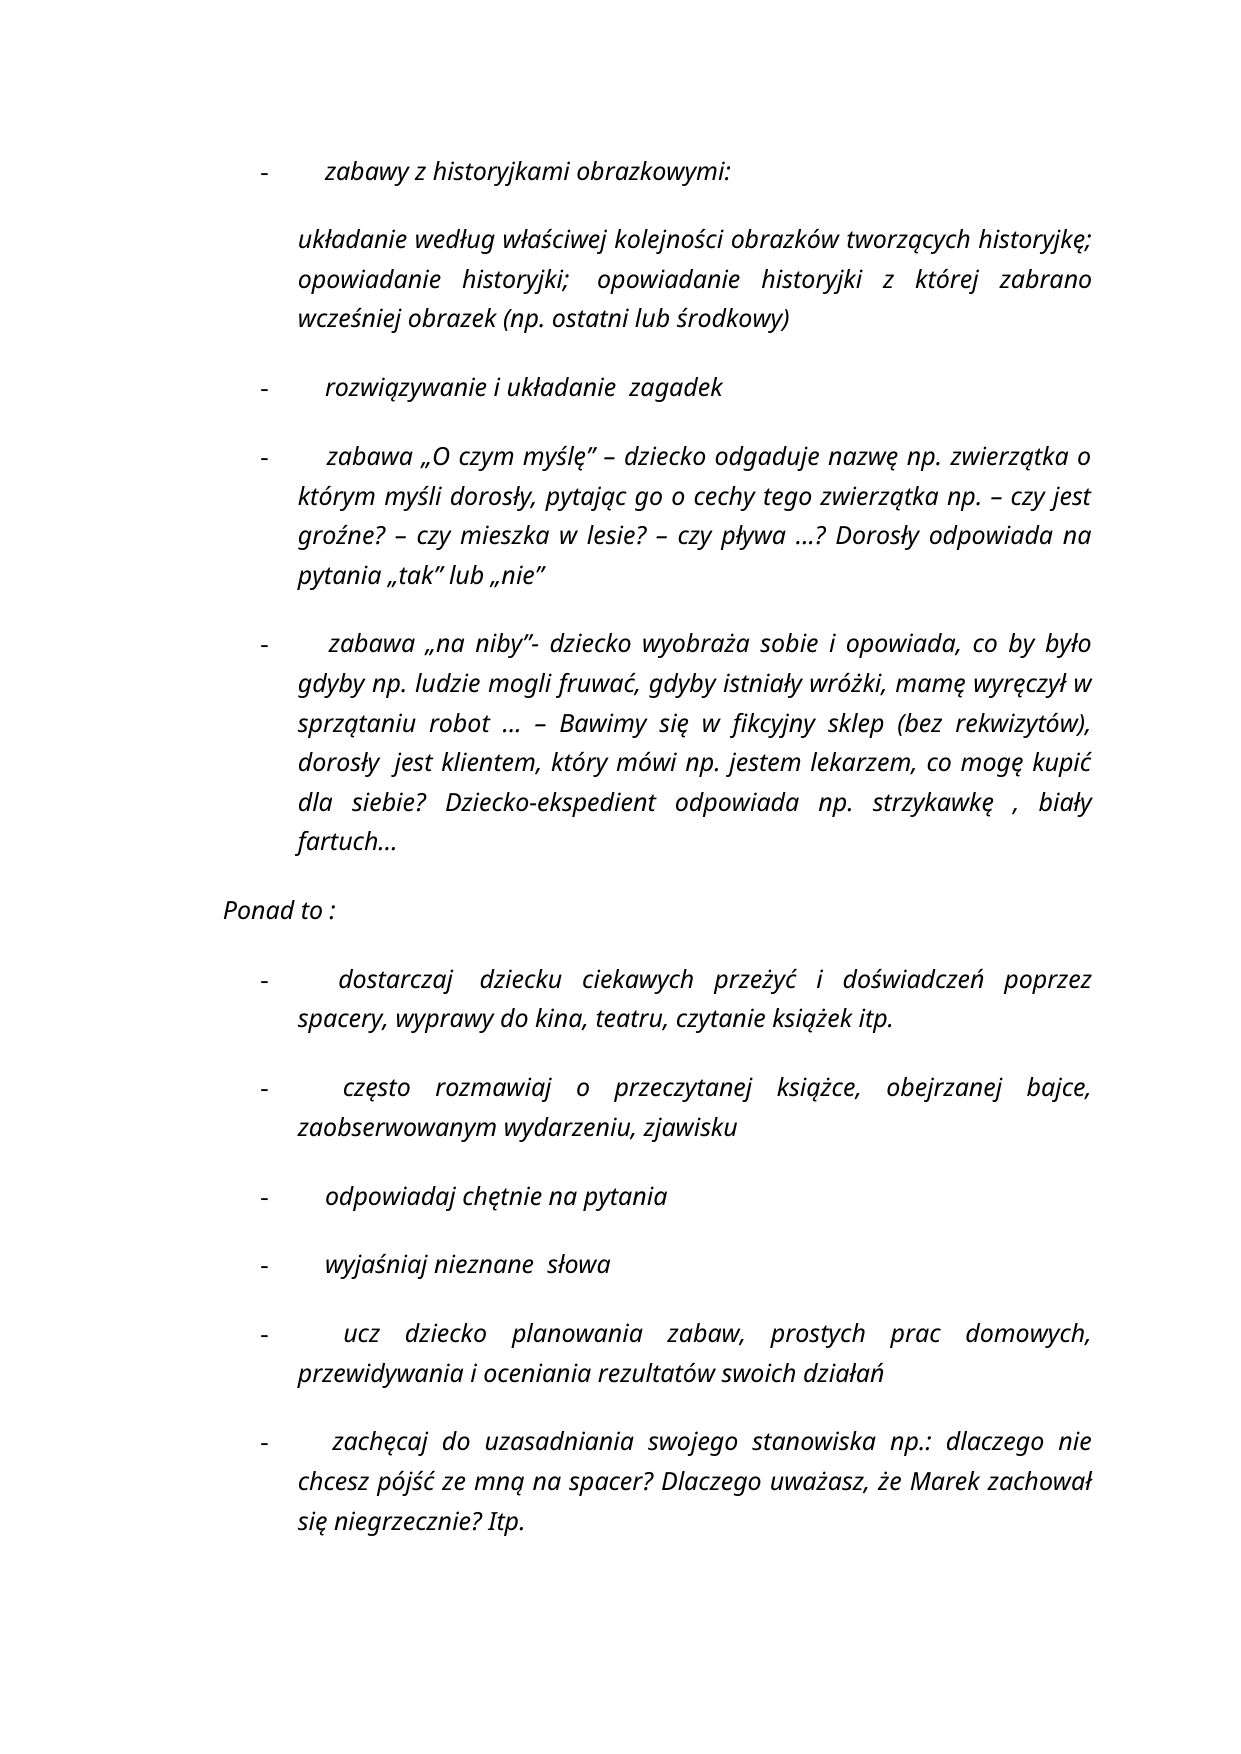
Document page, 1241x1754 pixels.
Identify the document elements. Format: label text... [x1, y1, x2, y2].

text - rozwiązywanie i układanie zagadek [260, 364, 1093, 404]
text układanie według właściwej kolejności obrazków tworzących historyjkę; opowiadanie historyjki; opowiadanie historyjki z której zabrano wcześniej obrazek (np. ostatni lub środkowy) [298, 216, 1093, 335]
text - często rozmawiaj o przeczytanej książce, obejrzanej bajce, zaobserwowanym wydarzeniu, zjawisku [260, 1064, 1093, 1143]
text - zabawa „na niby”- dziecko wyobraża sobie i opowiada, co by było gdyby np. ludzie mogli fruwać, gdyby istniały wróżki, mamę wyręczył w sprzątaniu robot ... – Bawimy się w fikcyjny sklep (bez rekwizytów), dorosły jest klientem, który mówi np. jestem lekarzem, co mogę kupić dla siebie? Dziecko-ekspedient odpowiada np. strzykawkę , biały fartuch... [260, 621, 1093, 858]
text Ponad to : [223, 887, 1093, 927]
text - odpowiadaj chętnie na pytania [260, 1173, 1093, 1212]
text - zachęcaj do uzasadniania swojego stanowiska np.: dlaczego nie chcesz pójść ze mną na spacer? Dlaczego uważasz, że Marek zachował się niegrzecznie? Itp. [260, 1418, 1093, 1537]
text - ucz dziecko planowania zabaw, prostych prac domowych, przewidywania i oceniania rezultatów swoich działań [260, 1310, 1093, 1389]
text - zabawa „O czym myślę” – dziecko odgaduje nazwę np. zwierzątka o którym myśli dorosły, pytając go o cechy tego zwierzątka np. – czy jest groźne? – czy mieszka w lesie? – czy pływa ...? Dorosły odpowiada na pytania „tak” lub „nie” [260, 433, 1093, 591]
text - wyjaśniaj nieznane słowa [260, 1241, 1093, 1281]
text - zabawy z historyjkami obrazkowymi: [260, 148, 1093, 187]
text - dostarczaj dziecku ciekawych przeżyć i doświadczeń poprzez spacery, wyprawy do kina, teatru, czytanie książek itp. [260, 956, 1093, 1035]
